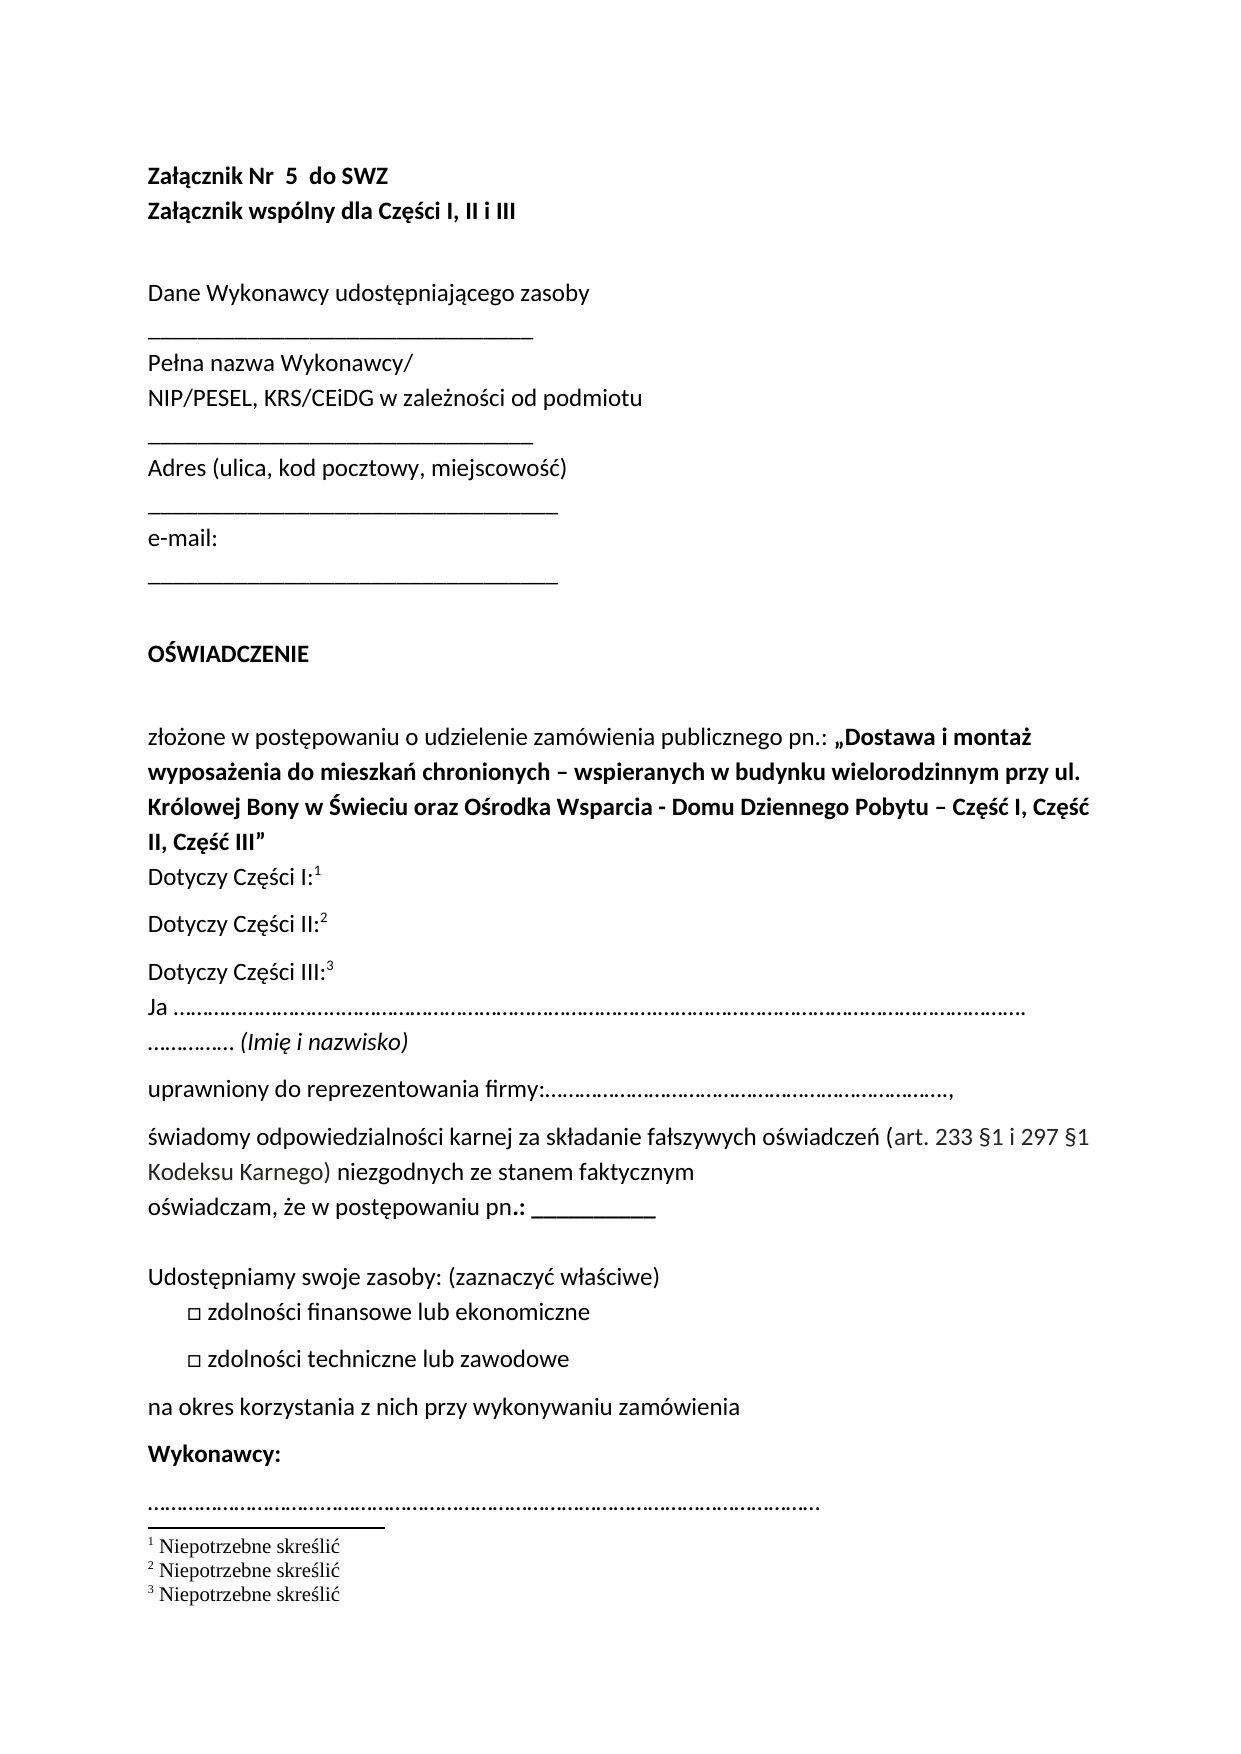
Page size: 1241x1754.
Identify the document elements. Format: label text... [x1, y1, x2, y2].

text Dane Wykonawcy udostępniającego zasoby [148, 278, 1093, 308]
text złożone w postępowaniu o udzielenie zamówienia publicznego pn.: „Dostawa i montaż wyposażenia do mieszkań chronionych – wspieranych w budynku wielorodzinnym przy ul. Królowej Bony w Świeciu oraz Ośrodka Wsparcia - Domu Dziennego Pobytu – Część I, Część II, Część III” [148, 721, 1093, 856]
text □ zdolności finansowe lub ekonomiczne [148, 1296, 1093, 1326]
text Adres (ulica, kod pocztowy, miejscowość) [148, 453, 1093, 483]
text Dotyczy Części I: [148, 861, 1093, 891]
text _______________________________ [148, 313, 1093, 343]
text na okres korzystania z nich przy wykonywaniu zamówienia [148, 1391, 1093, 1421]
text □ zdolności techniczne lub zawodowe [187, 1343, 1093, 1374]
text OŚWIADCZENIE [148, 638, 1093, 669]
text Załącznik Nr 5 do SWZ [148, 160, 1093, 191]
subtitle oświadczam, że w postępowaniu pn.: __________ [148, 1191, 1093, 1221]
text Udostępniamy swoje zasoby: (zaznaczyć właściwe) [148, 1261, 1093, 1291]
text Ja ………………………..……………………………………………….……………………………………………………….…………… (Imię i nazwisko) [148, 991, 1093, 1056]
text e-mail: [148, 523, 1093, 553]
text Wykonawcy: [148, 1438, 1093, 1469]
text uprawniony do reprezentowania firmy:……………………………………………………………., [148, 1073, 1093, 1104]
text świadomy odpowiedzialności karnej za składanie fałszywych oświadczeń (art. 233 §1 i 297 §1 Kodeksu Karnego) niezgodnych ze stanem faktycznym [148, 1121, 1093, 1186]
text NIP/PESEL, KRS/CEiDG w zależności od podmiotu [148, 383, 1093, 413]
text _________________________________ [148, 488, 1093, 518]
text _________________________________ [148, 558, 1093, 588]
text ……………………………………………………………………………………………………… [148, 1486, 1093, 1516]
text Załącznik wspólny dla Części I, II i III [148, 195, 1093, 226]
text _______________________________ [148, 418, 1093, 448]
text Pełna nazwa Wykonawcy/ [148, 348, 1093, 378]
text Dotyczy Części III: [148, 956, 1093, 986]
text Dotyczy Części II: [148, 908, 1093, 939]
